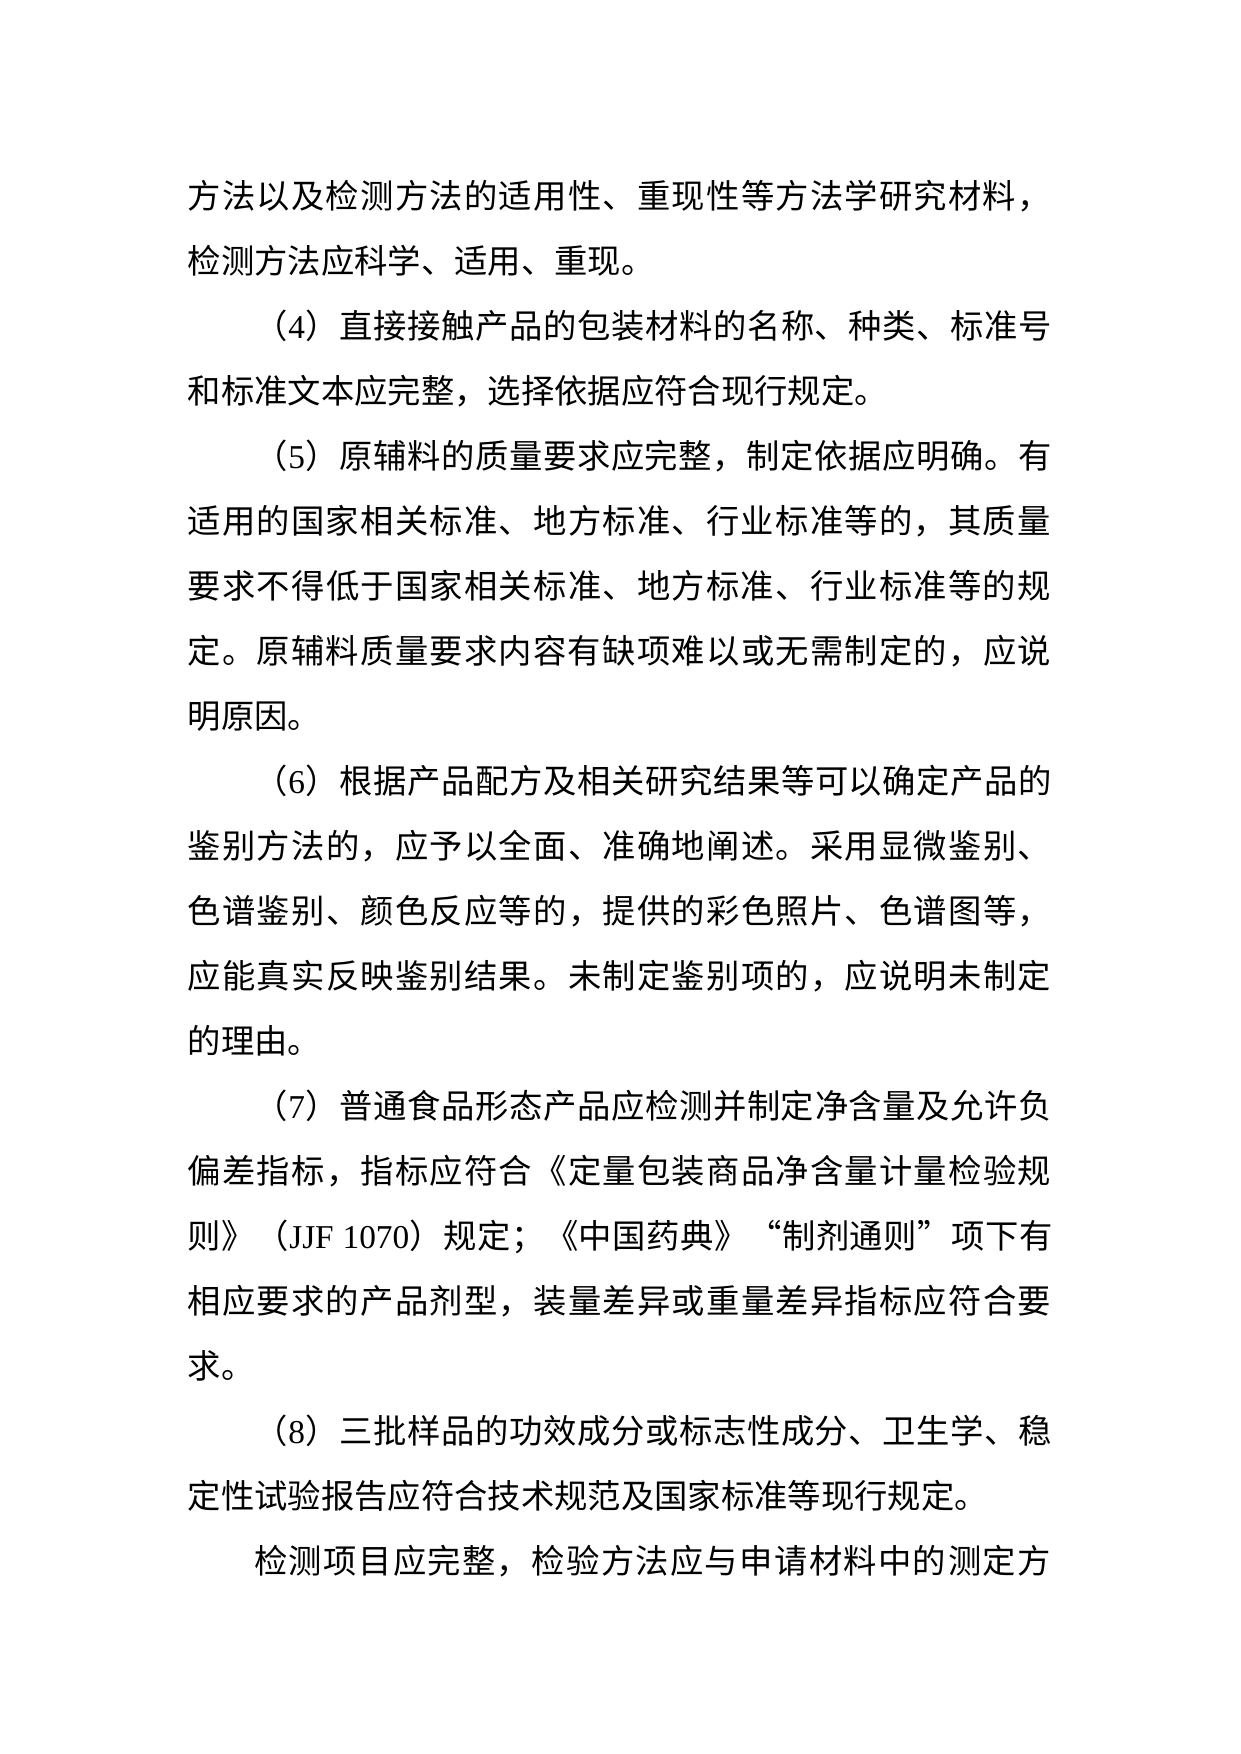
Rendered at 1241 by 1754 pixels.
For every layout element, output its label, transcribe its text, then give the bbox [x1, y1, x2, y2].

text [187, 1527, 1053, 1592]
text （6）根据产品配方及相关研究结果等可以确定产品的鉴别方法的，应予以全面、准确地阐述。采用显微鉴别、色谱鉴别、颜色反应等的，提供的彩色照片、色谱图等，应能真实反映鉴别结果。未制定鉴别项的，应说明未制定的理由。 [187, 747, 1053, 1072]
text （8）三批样品的功效成分或标志性成分、卫生学、稳定性试验报告应符合技术规范及国家标准等现行规定。 [187, 1397, 1053, 1527]
text （7）普通食品形态产品应检测并制定净含量及允许负偏差指标，指标应符合《定量包装商品净含量计量检验规则》（JJF 1070）规定；《中国药典》“制剂通则”项下有相应要求的产品剂型，装量差异或重量差异指标应符合要求。 [187, 1072, 1053, 1397]
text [187, 162, 1053, 292]
text （4）直接接触产品的包装材料的名称、种类、标准号和标准文本应完整，选择依据应符合现行规定。 [187, 292, 1053, 422]
text （5）原辅料的质量要求应完整，制定依据应明确。有适用的国家相关标准、地方标准、行业标准等的，其质量要求不得低于国家相关标准、地方标准、行业标准等的规定。原辅料质量要求内容有缺项难以或无需制定的，应说明原因。 [187, 422, 1053, 747]
